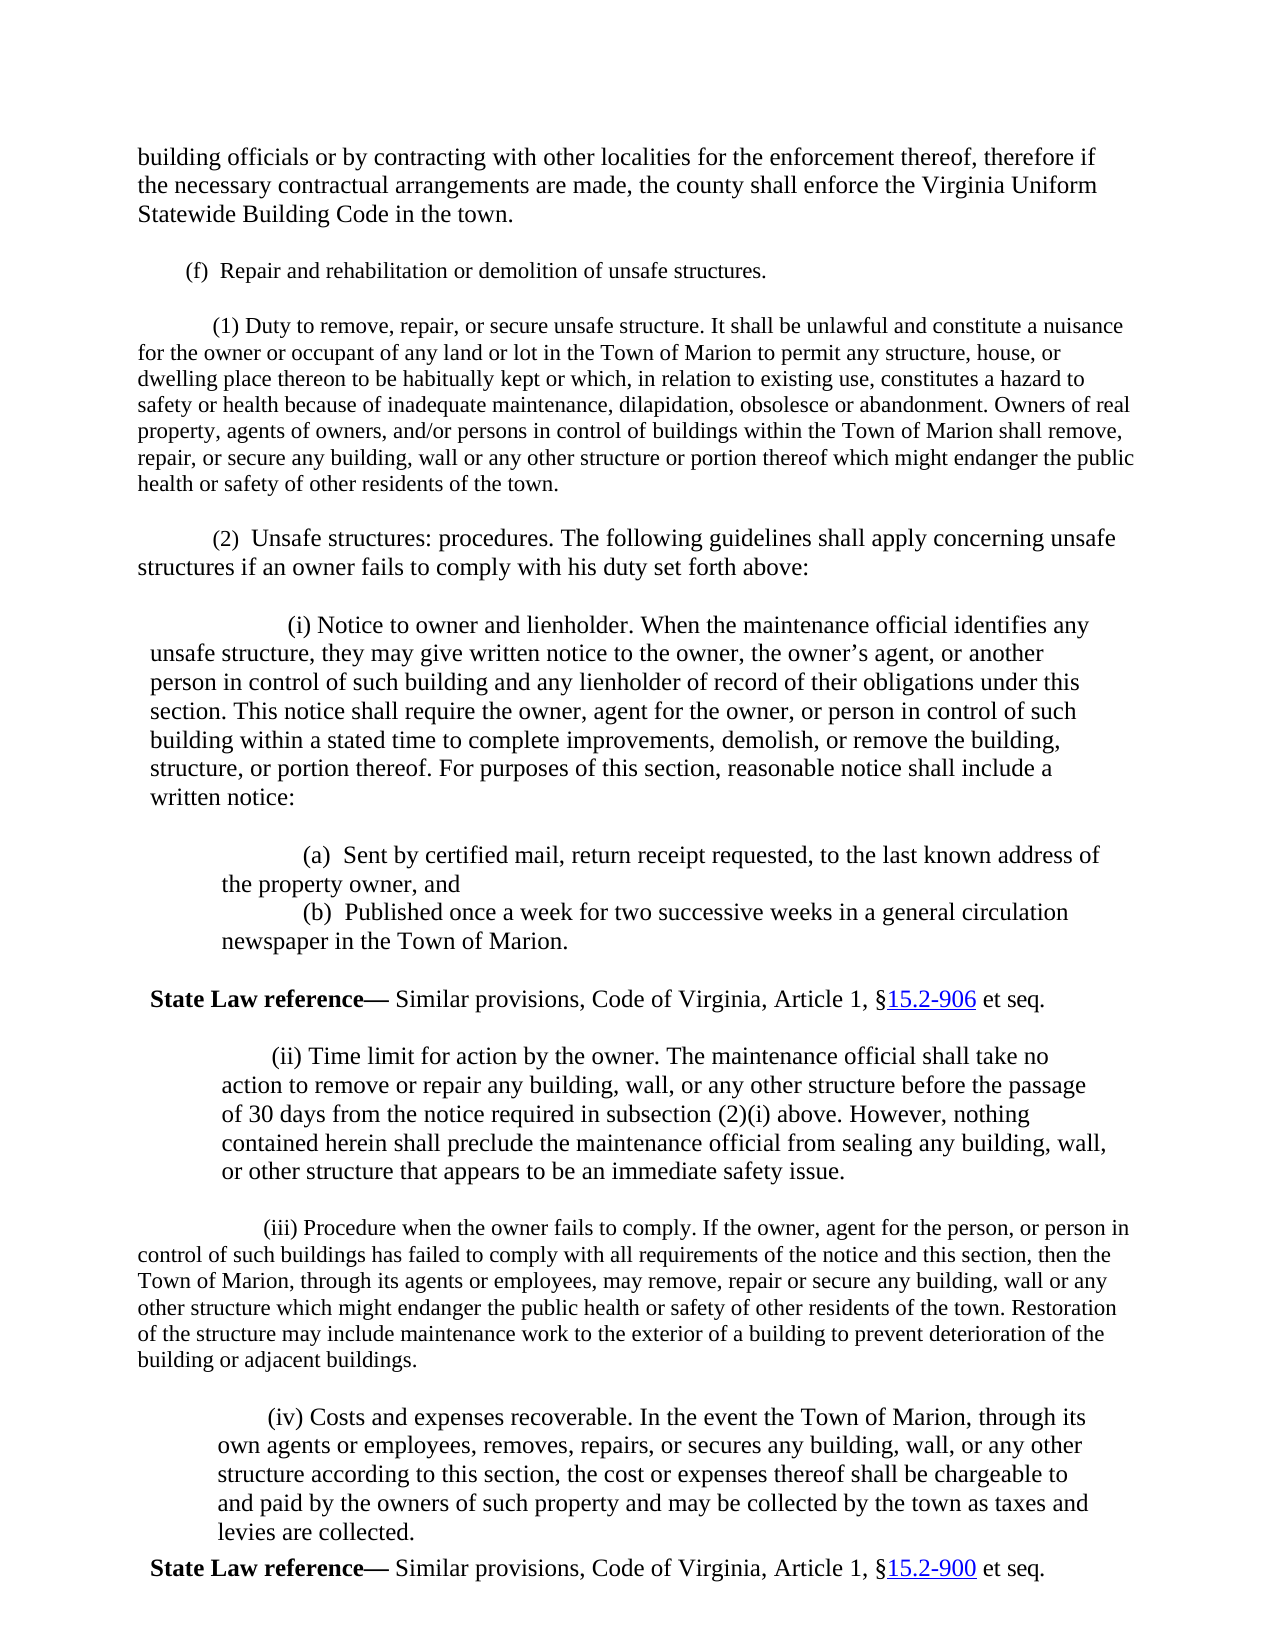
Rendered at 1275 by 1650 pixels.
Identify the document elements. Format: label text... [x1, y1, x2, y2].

list (b) Published once a week for two successive weeks in a general circulation newspaper in the Town of Marion. [221, 898, 1104, 954]
text State Law reference— Similar provisions, Code of Virginia, Article 1, §15.2-906 et seq. [150, 984, 1135, 1012]
list (a) Sent by certified mail, return receipt requested, to the last known address of the property owner, and [221, 841, 1104, 897]
text (2) Unsafe structures: procedures. The following guidelines shall apply concerning unsafe structures if an owner fails to comply with his duty set forth above: [137, 523, 1135, 581]
list (ii) Time limit for action by the owner. The maintenance official shall take no action to remove or repair any building, wall, or any other structure before the passage of 30 days from the notice required in subsection (2)(i) above. However, nothing contained herein shall preclude the maintenance official from sealing any building, wall, or other structure that appears to be an immediate safety issue. [221, 1041, 1111, 1185]
text (1) Duty to remove, repair, or secure unsafe structure. It shall be unlawful and constitute a nuisance for the owner or occupant of any land or lot in the Town of Marion to permit any structure, house, or dwelling place thereon to be habitually kept or which, in relation to existing use, constitutes a hazard to safety or health because of inadequate maintenance, dilapidation, obsolesce or abandonment. Owners of real property, agents of owners, and/or persons in control of buildings within the Town of Marion shall remove, repair, or secure any building, wall or any other structure or portion thereof which might endanger the public health or safety of other residents of the town. [137, 312, 1135, 497]
text (iii) Procedure when the owner fails to comply. If the owner, agent for the person, or person in control of such buildings has failed to comply with all requirements of the notice and this section, then the Town of Marion, through its agents or employees, may remove, repair or secure any building, wall or any other structure which might endanger the public health or safety of other residents of the town. Restoration of the structure may include maintenance work to the exterior of a building to prevent deterioration of the building or adjacent buildings. [137, 1214, 1135, 1373]
text (f) Repair and rehabilitation or demolition of unsafe structures. [137, 257, 1135, 283]
list (iv) Costs and expenses recoverable. In the event the Town of Marion, through its own agents or employees, removes, repairs, or secures any building, wall, or any other structure according to this section, the cost or expenses thereof shall be chargeable to and paid by the owners of such property and may be collected by the town as taxes and levies are collected. [217, 1402, 1101, 1546]
list (i) Notice to owner and lienholder. When the maintenance official identifies any unsafe structure, they may give written notice to the owner, the owner’s agent, or another person in control of such building and any lienholder of record of their obligations under this section. This notice shall require the owner, agent for the owner, or person in control of such building within a stated time to complete improvements, demolish, or remove the building, structure, or portion thereof. For purposes of this section, reasonable notice shall include a written notice: [150, 610, 1106, 811]
text State Law reference— Similar provisions, Code of Virginia, Article 1, §15.2-900 et seq. [150, 1553, 1135, 1582]
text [137, 142, 1114, 228]
